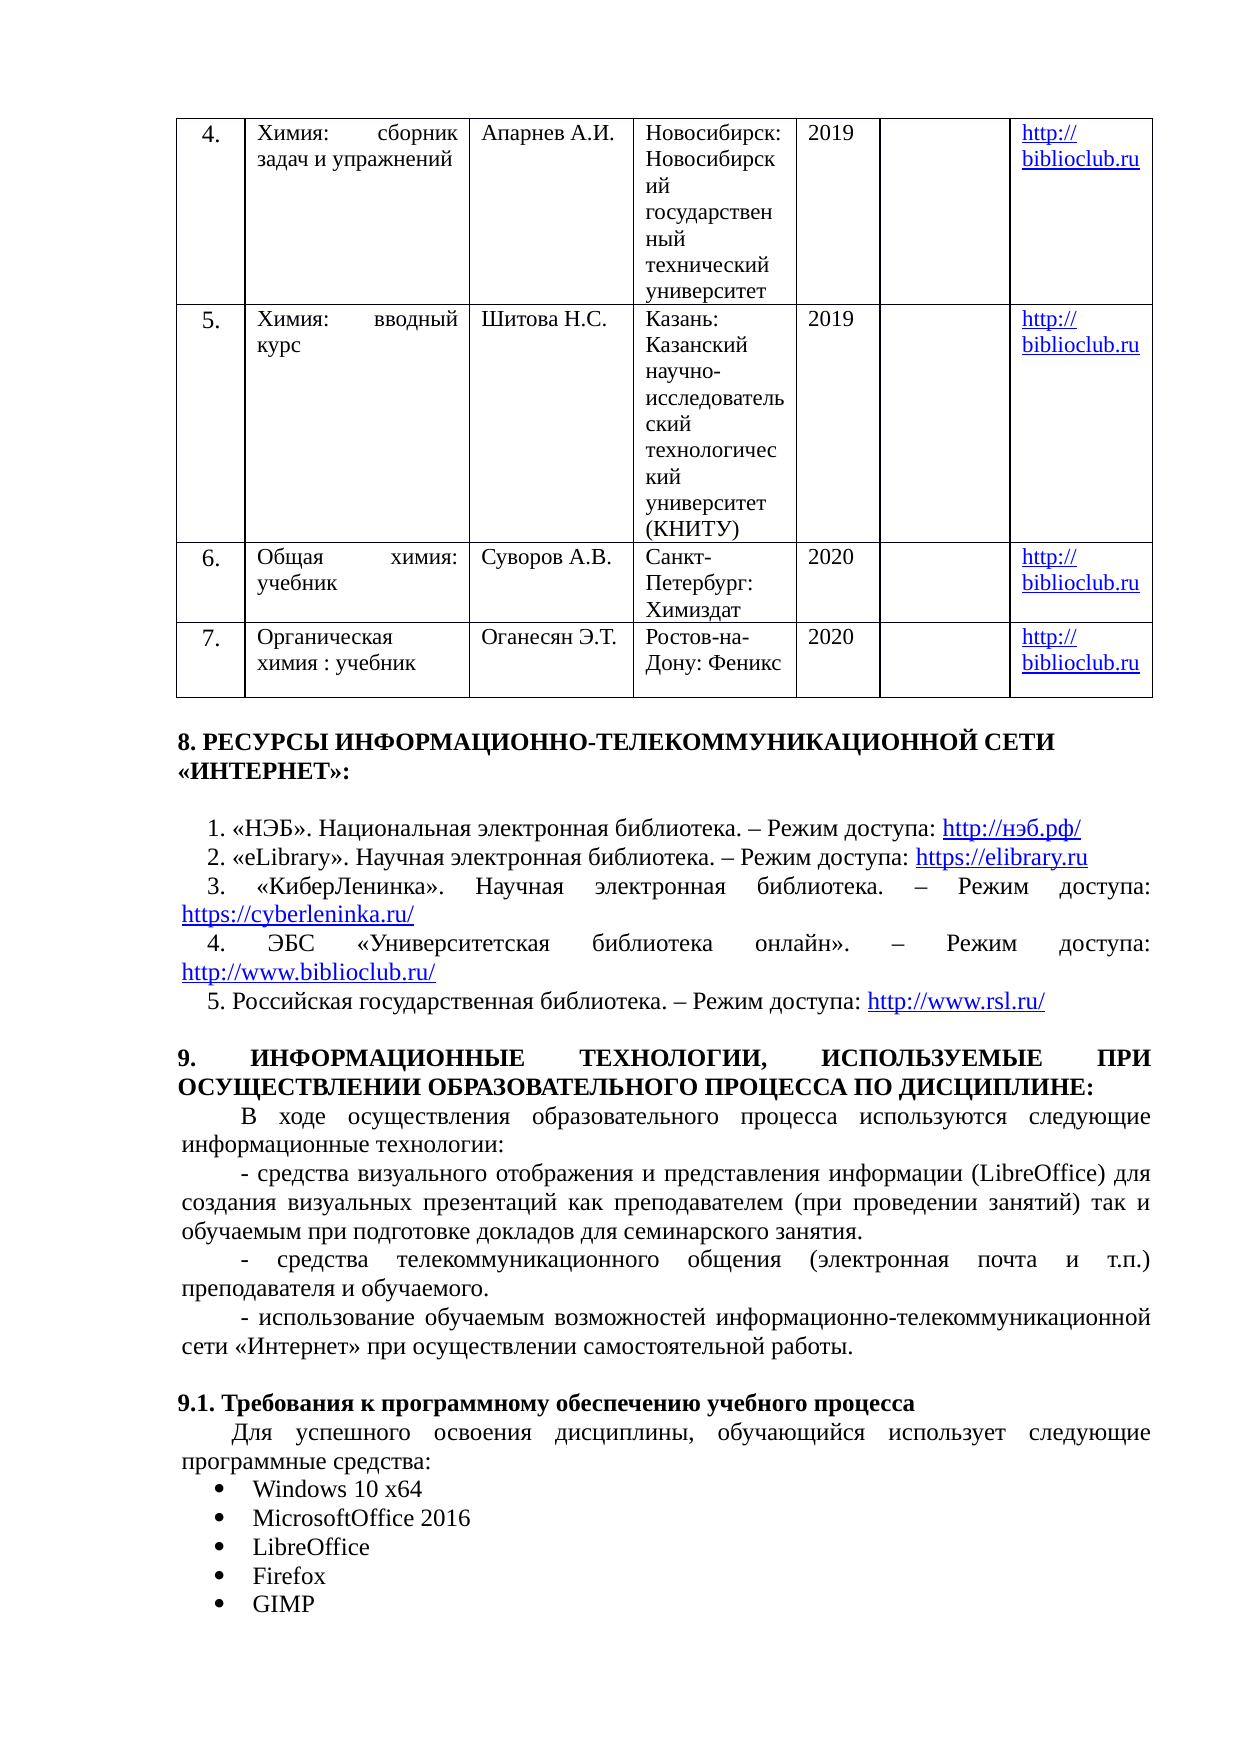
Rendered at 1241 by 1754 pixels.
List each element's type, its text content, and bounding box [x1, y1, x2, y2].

table_cell http://biblioclub.ru [1011, 543, 1152, 622]
text 8. Ресурсы информационно-телекоммуникационной сети «Интернет»: [177, 727, 1152, 784]
table_cell [881, 119, 1009, 304]
table_cell 4. [177, 119, 244, 304]
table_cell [1011, 119, 1152, 304]
table_cell Суворов А.В. [470, 543, 633, 622]
table_cell Химия: вводный курс [246, 305, 469, 542]
table_cell 6. [177, 543, 244, 622]
table_cell 2019 [797, 305, 879, 542]
table_cell 2020 [797, 543, 879, 622]
text 9.1. Требования к программному обеспечению учебного процесса [177, 1388, 1152, 1417]
table_cell http://biblioclub.ru [1011, 305, 1152, 542]
table_cell Казань: Казанский научно-исследовательский технологический университет (КНИТУ) [634, 305, 796, 542]
text 5. Российская государственная библиотека. – Режим доступа: http://www.rsl.ru/ [181, 986, 1152, 1014]
text - средства телекоммуникационного общения (электронная почта и т.п.) преподавателя и обучаемого. [181, 1244, 1152, 1302]
list LibreOffice [215, 1532, 1152, 1561]
list GIMP [215, 1589, 1152, 1618]
table_cell Общая химия: учебник [246, 543, 469, 622]
table_cell 2020 [797, 623, 879, 697]
table_cell [881, 543, 1009, 622]
table_cell Шитова Н.С. [470, 305, 633, 542]
text - средства визуального отображения и представления информации (LibreOffice) для создания визуальных презентаций как преподавателем (при проведении занятий) так и обучаемым при подготовке докладов для семинарского занятия. [181, 1158, 1152, 1244]
table_cell Химия: сборник задач и упражнений [246, 119, 469, 304]
list MicrosoftOffice 2016 [215, 1503, 1152, 1532]
text 1. «НЭБ». Национальная электронная библиотека. – Режим доступа: http://нэб.рф/ [181, 813, 1152, 842]
text 3. «КиберЛенинка». Научная электронная библиотека. – Режим доступа: https://cyberleninka.ru/ [181, 871, 1152, 928]
table_cell Апарнев А.И. [470, 119, 633, 304]
table_cell 2019 [797, 119, 879, 304]
table_cell [881, 623, 1009, 697]
text - использование обучаемым возможностей информационно-телекоммуникационной сети «Интернет» при осуществлении самостоятельной работы. [181, 1302, 1152, 1359]
table_cell Санкт-Петербург: Химиздат [634, 543, 796, 622]
table_cell Оганесян Э.Т. [470, 623, 633, 697]
text 4. ЭБС «Университетская библиотека онлайн». – Режим доступа: http://www.biblioclub.ru/ [181, 928, 1152, 986]
table_cell 5. [177, 305, 244, 542]
list Firefox [215, 1561, 1152, 1589]
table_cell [634, 119, 796, 304]
text В ходе осуществления образовательного процесса используются следующие информационные технологии: [181, 1101, 1152, 1158]
table_cell Ростов-на-Дону: Феникс [634, 623, 796, 697]
text 2. «eLibrary». Научная электронная библиотека. – Режим доступа: https://elibrary.ru [181, 842, 1152, 871]
table_cell Органическая химия : учебник [246, 623, 469, 697]
table_cell 7. [177, 623, 244, 697]
table_cell http://biblioclub.ru [1011, 623, 1152, 697]
list Windows 10 x64 [215, 1474, 1152, 1503]
table_cell [881, 305, 1009, 542]
text 9. ИНФОРМАЦИОННЫЕ ТЕХНОЛОГИИ, ИСПОЛЬЗУЕМЫЕ ПРИ ОСУЩЕСТВЛЕНИИ ОБРАЗОВАТЕЛЬНОГО ПРОЦЕССА ПО ДИСЦИПЛИНЕ: [177, 1043, 1152, 1101]
text Для успешного освоения дисциплины, обучающийся использует следующие программные средства: [181, 1417, 1152, 1474]
